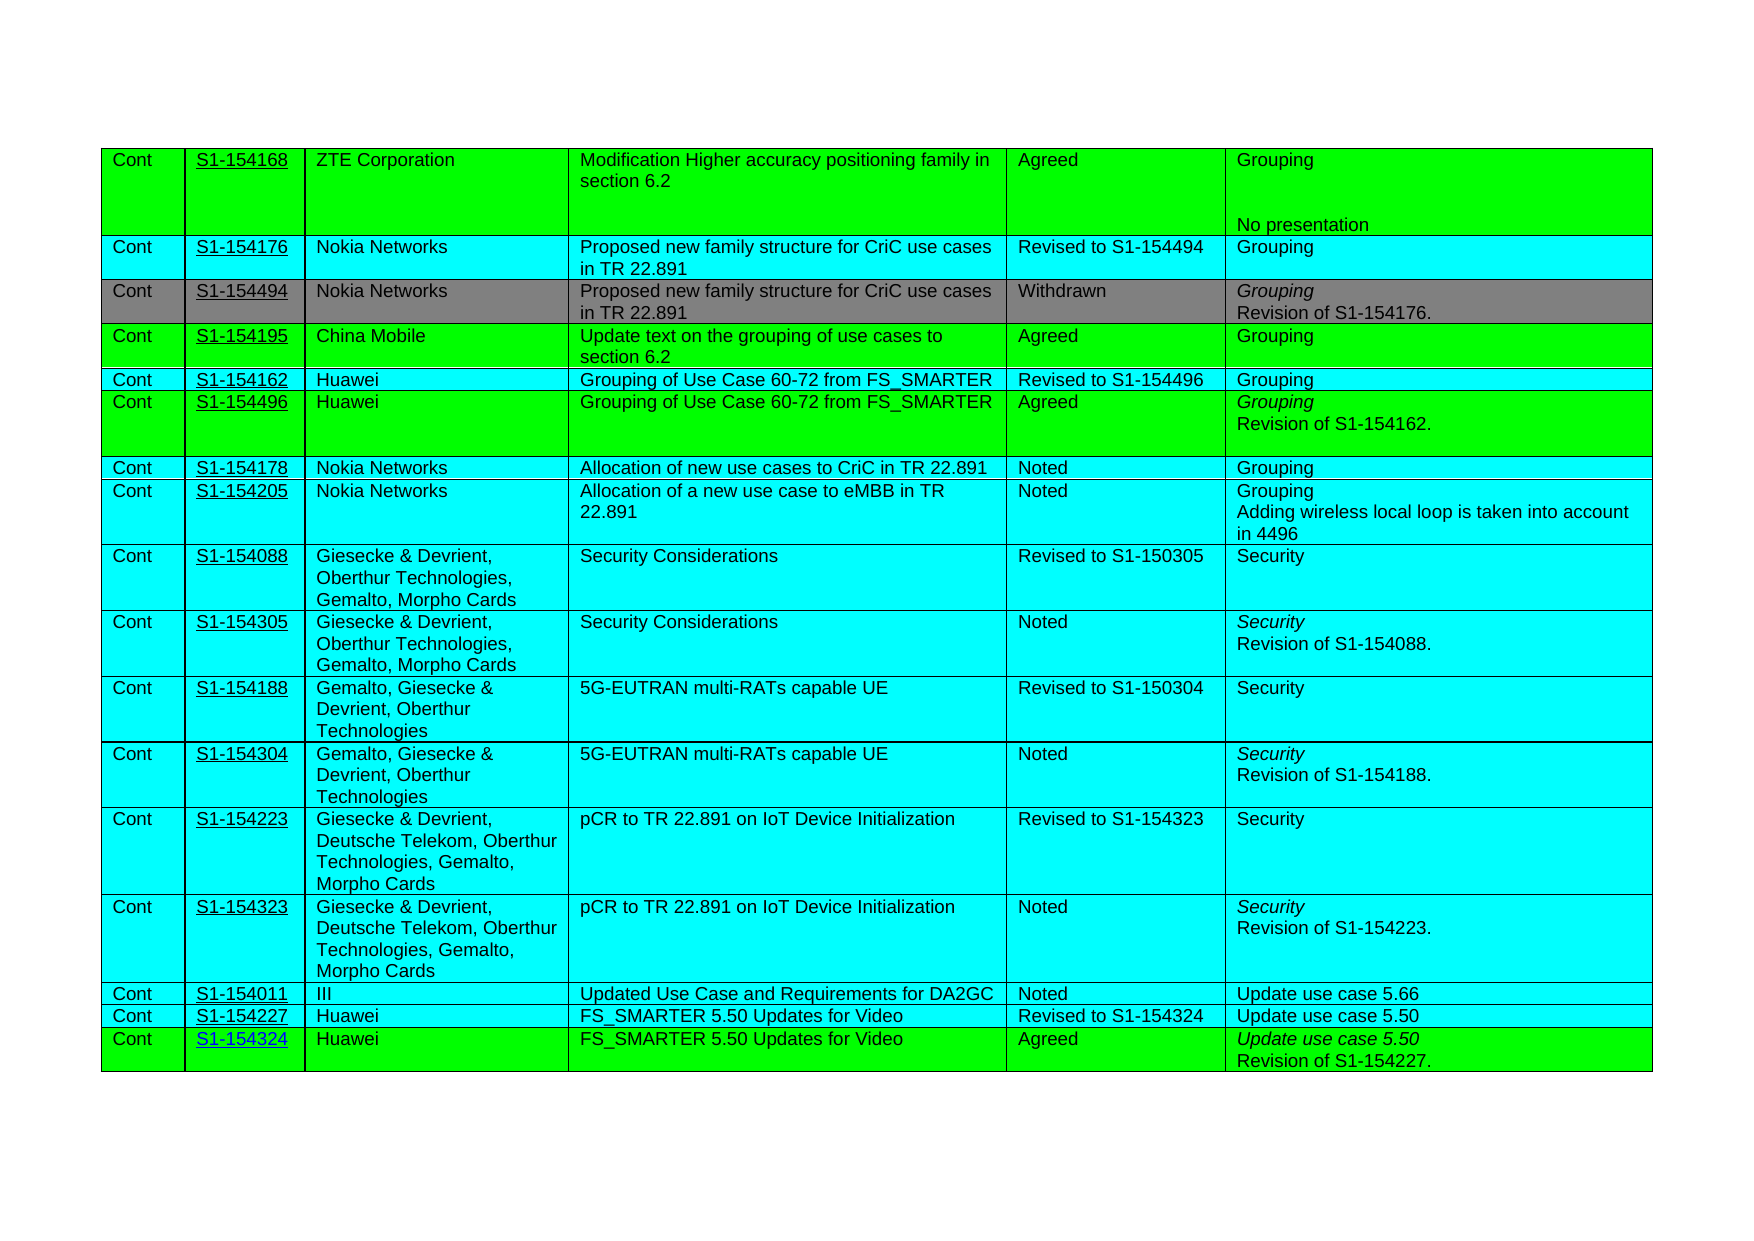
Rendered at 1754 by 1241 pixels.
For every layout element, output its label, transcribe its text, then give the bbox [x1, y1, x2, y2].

table_cell Noted [1007, 480, 1225, 544]
table_cell S1-154188 [186, 677, 304, 741]
table_cell Huawei [306, 1028, 568, 1071]
table_cell Giesecke & Devrient, Deutsche Telekom, Oberthur Technologies, Gemalto, Morpho Cards [306, 895, 568, 982]
table_cell Cont [102, 391, 184, 456]
table_cell S1-154088 [186, 545, 304, 610]
table_cell Grouping Revision of S1-154162. [1226, 391, 1652, 456]
table_cell Cont [102, 808, 184, 894]
table_cell Revised to S1-154496 [1007, 369, 1225, 390]
table_cell 5G-EUTRAN multi-RATs capable UE [569, 677, 1006, 741]
table_cell FS_SMARTER 5.50 Updates for Video [569, 1005, 1006, 1027]
table_cell Cont [102, 369, 184, 390]
table_cell Nokia Networks [306, 236, 568, 279]
table_cell Grouping of Use Case 60-72 from FS_SMARTER [569, 369, 1006, 390]
table_cell S1-154227 [186, 1005, 304, 1027]
table_cell Cont [102, 457, 184, 478]
table_cell Agreed [1007, 149, 1225, 235]
table_cell pCR to TR 22.891 on IoT Device Initialization [569, 808, 1006, 894]
table_cell Agreed [1007, 1028, 1225, 1071]
table_cell Security Considerations [569, 611, 1006, 676]
table_cell Noted [1007, 457, 1225, 478]
table_cell Modification Higher accuracy positioning family in section 6.2 [569, 149, 1006, 235]
table_cell Security [1226, 677, 1652, 741]
table_cell S1-154324 [186, 1028, 304, 1071]
table_cell Giesecke & Devrient, Oberthur Technologies, Gemalto, Morpho Cards [306, 545, 568, 610]
table_cell Giesecke & Devrient, Deutsche Telekom, Oberthur Technologies, Gemalto, Morpho Cards [306, 808, 568, 894]
table_cell Huawei [306, 1005, 568, 1027]
table_cell Cont [102, 677, 184, 741]
table_cell S1-154162 [186, 369, 304, 390]
table_cell S1-154496 [186, 391, 304, 456]
table_cell Grouping [1226, 457, 1652, 478]
table_cell Update use case 5.66 [1226, 983, 1652, 1004]
table_cell Allocation of a new use case to eMBB in TR 22.891 [569, 480, 1006, 544]
table_cell China Mobile [306, 324, 568, 367]
table_cell Grouping [1226, 324, 1652, 367]
table_cell Gemalto, Giesecke & Devrient, Oberthur Technologies [306, 677, 568, 741]
table_cell Cont [102, 545, 184, 610]
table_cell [569, 1028, 1006, 1071]
table_cell pCR to TR 22.891 on IoT Device Initialization [569, 895, 1006, 982]
table_cell Noted [1007, 743, 1225, 807]
table_cell S1-154304 [186, 743, 304, 807]
table_cell Cont [102, 280, 184, 323]
table_cell Update text on the grouping of use cases to section 6.2 [569, 324, 1006, 367]
table_cell S1-154011 [186, 983, 304, 1004]
table_cell S1-154178 [186, 457, 304, 478]
table_cell Cont [102, 236, 184, 279]
table_cell Huawei [306, 391, 568, 456]
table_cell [1226, 1028, 1652, 1071]
table_cell Proposed new family structure for CriC use cases in TR 22.891 [569, 280, 1006, 323]
table_cell Security [1226, 808, 1652, 894]
table_cell Revised to S1-154324 [1007, 1005, 1225, 1027]
table_cell Security Revision of S1-154223. [1226, 895, 1652, 982]
table_cell Withdrawn [1007, 280, 1225, 323]
table_cell Cont [102, 983, 184, 1004]
table_cell Cont [102, 611, 184, 676]
table_cell Noted [1007, 983, 1225, 1004]
table_cell Cont [102, 1005, 184, 1027]
table_cell Nokia Networks [306, 480, 568, 544]
table_cell Agreed [1007, 391, 1225, 456]
table_cell Grouping [1226, 236, 1652, 279]
table_cell Grouping Adding wireless local loop is taken into account in 4496 [1226, 480, 1652, 544]
table_cell Noted [1007, 895, 1225, 982]
table_cell Revised to S1-150305 [1007, 545, 1225, 610]
table_cell Grouping of Use Case 60-72 from FS_SMARTER [569, 391, 1006, 456]
table_cell Nokia Networks [306, 280, 568, 323]
table_cell Update use case 5.50 [1226, 1005, 1652, 1027]
table_cell Cont [102, 1028, 184, 1071]
table_cell Grouping No presentation [1226, 149, 1652, 235]
table_cell Updated Use Case and Requirements for DA2GC [569, 983, 1006, 1004]
table_cell Revised to S1-154323 [1007, 808, 1225, 894]
table_cell Revised to S1-154494 [1007, 236, 1225, 279]
table_cell S1-154223 [186, 808, 304, 894]
table_cell Noted [1007, 611, 1225, 676]
table_cell Agreed [1007, 324, 1225, 367]
table_cell S1-154176 [186, 236, 304, 279]
table_cell Cont [102, 895, 184, 982]
table_cell ZTE Corporation [306, 149, 568, 235]
table_cell S1-154494 [186, 280, 304, 323]
table_cell Cont [102, 480, 184, 544]
table_cell S1-154323 [186, 895, 304, 982]
table_cell Allocation of new use cases to CriC in TR 22.891 [569, 457, 1006, 478]
table_cell Huawei [306, 369, 568, 390]
table_cell Proposed new family structure for CriC use cases in TR 22.891 [569, 236, 1006, 279]
table_cell Security Revision of S1-154188. [1226, 743, 1652, 807]
table_cell III [306, 983, 568, 1004]
table_cell Cont [102, 743, 184, 807]
table_cell Cont [102, 324, 184, 367]
table_cell Grouping Revision of S1-154176. [1226, 280, 1652, 323]
table_cell Revised to S1-150304 [1007, 677, 1225, 741]
table_cell Nokia Networks [306, 457, 568, 478]
table_cell S1-154205 [186, 480, 304, 544]
table_cell 5G-EUTRAN multi-RATs capable UE [569, 743, 1006, 807]
table_cell Security [1226, 545, 1652, 610]
table_cell S1-154305 [186, 611, 304, 676]
table_cell Cont [102, 149, 184, 235]
table_cell S1-154168 [186, 149, 304, 235]
table_cell Grouping [1226, 369, 1652, 390]
table_cell Security Considerations [569, 545, 1006, 610]
table_cell Security Revision of S1-154088. [1226, 611, 1652, 676]
table_cell S1-154195 [186, 324, 304, 367]
table_cell Gemalto, Giesecke & Devrient, Oberthur Technologies [306, 743, 568, 807]
table_cell Giesecke & Devrient, Oberthur Technologies, Gemalto, Morpho Cards [306, 611, 568, 676]
